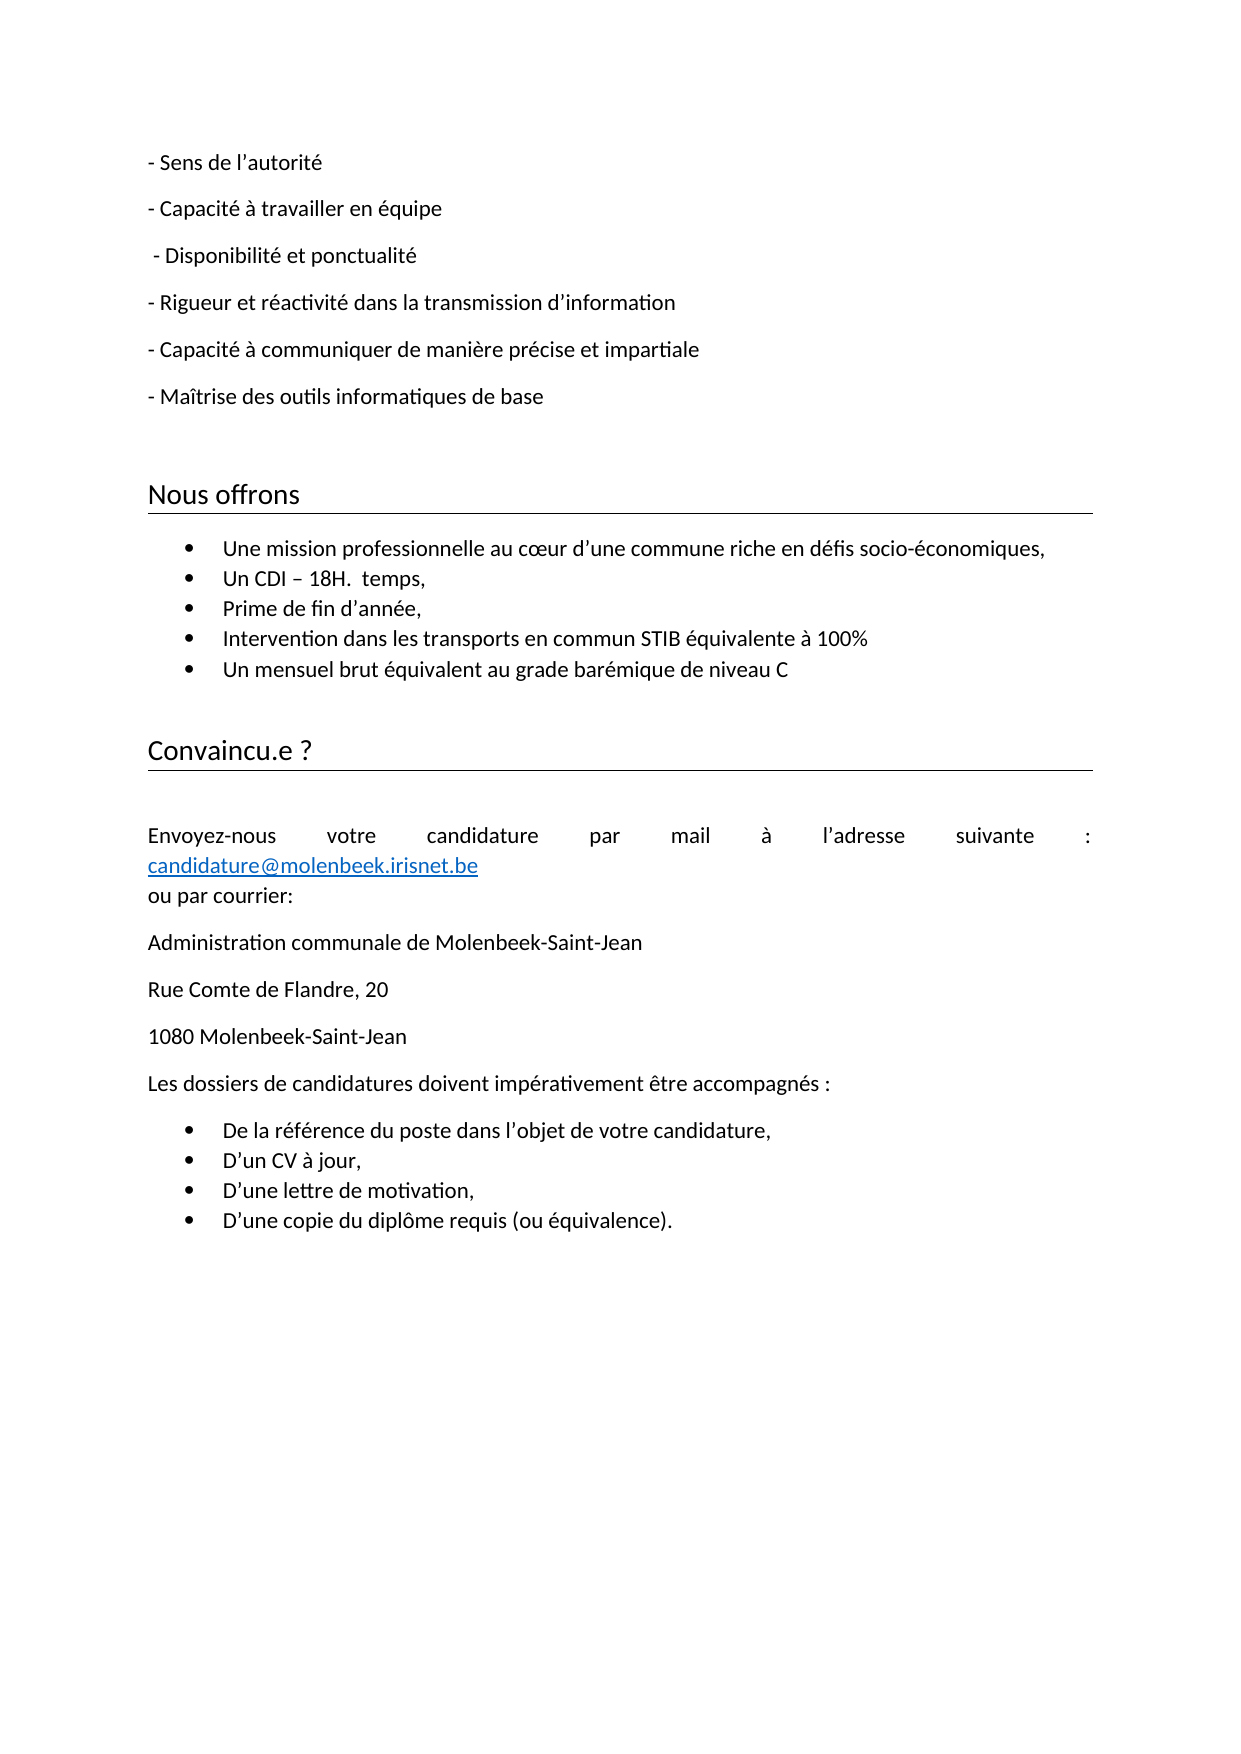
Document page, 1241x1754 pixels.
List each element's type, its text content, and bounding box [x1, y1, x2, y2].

list D’une copie du diplôme requis (ou équivalence). [185, 1206, 1093, 1234]
text Nous offrons [148, 476, 1093, 513]
text Les dossiers de candidatures doivent impérativement être accompagnés : [148, 1069, 1093, 1097]
list D’un CV à jour, [185, 1146, 1093, 1174]
list De la référence du poste dans l’objet de votre candidature, [185, 1116, 1093, 1144]
text - Rigueur et réactivité dans la transmission d’information [148, 288, 1093, 316]
list Prime de fin d’année, [185, 594, 1093, 622]
text Envoyez-nous votre candidature par mail à l’adresse suivante : candidature@molenbeek.irisnet.be ou par courrier: [148, 791, 1093, 909]
text Administration communale de Molenbeek-Saint-Jean [148, 928, 1093, 956]
text - Sens de l’autorité [148, 148, 1093, 176]
list D’une lettre de motivation, [185, 1176, 1093, 1204]
list Un CDI – 18H. temps, [185, 564, 1093, 592]
text - Disponibilité et ponctualité [148, 241, 1093, 269]
text 1080 Molenbeek-Saint-Jean [148, 1022, 1093, 1050]
list Un mensuel brut équivalent au grade barémique de niveau C [185, 655, 1093, 683]
list Une mission professionnelle au cœur d’une commune riche en défis socio-économiques, [185, 534, 1093, 562]
text - Maîtrise des outils informatiques de base [148, 382, 1093, 410]
text - Capacité à communiquer de manière précise et impartiale [148, 335, 1093, 363]
text Rue Comte de Flandre, 20 [148, 975, 1093, 1003]
text - Capacité à travailler en équipe [148, 194, 1093, 222]
list Intervention dans les transports en commun STIB équivalente à 100% [185, 624, 1093, 653]
text Convaincu.e ? [148, 702, 1093, 770]
